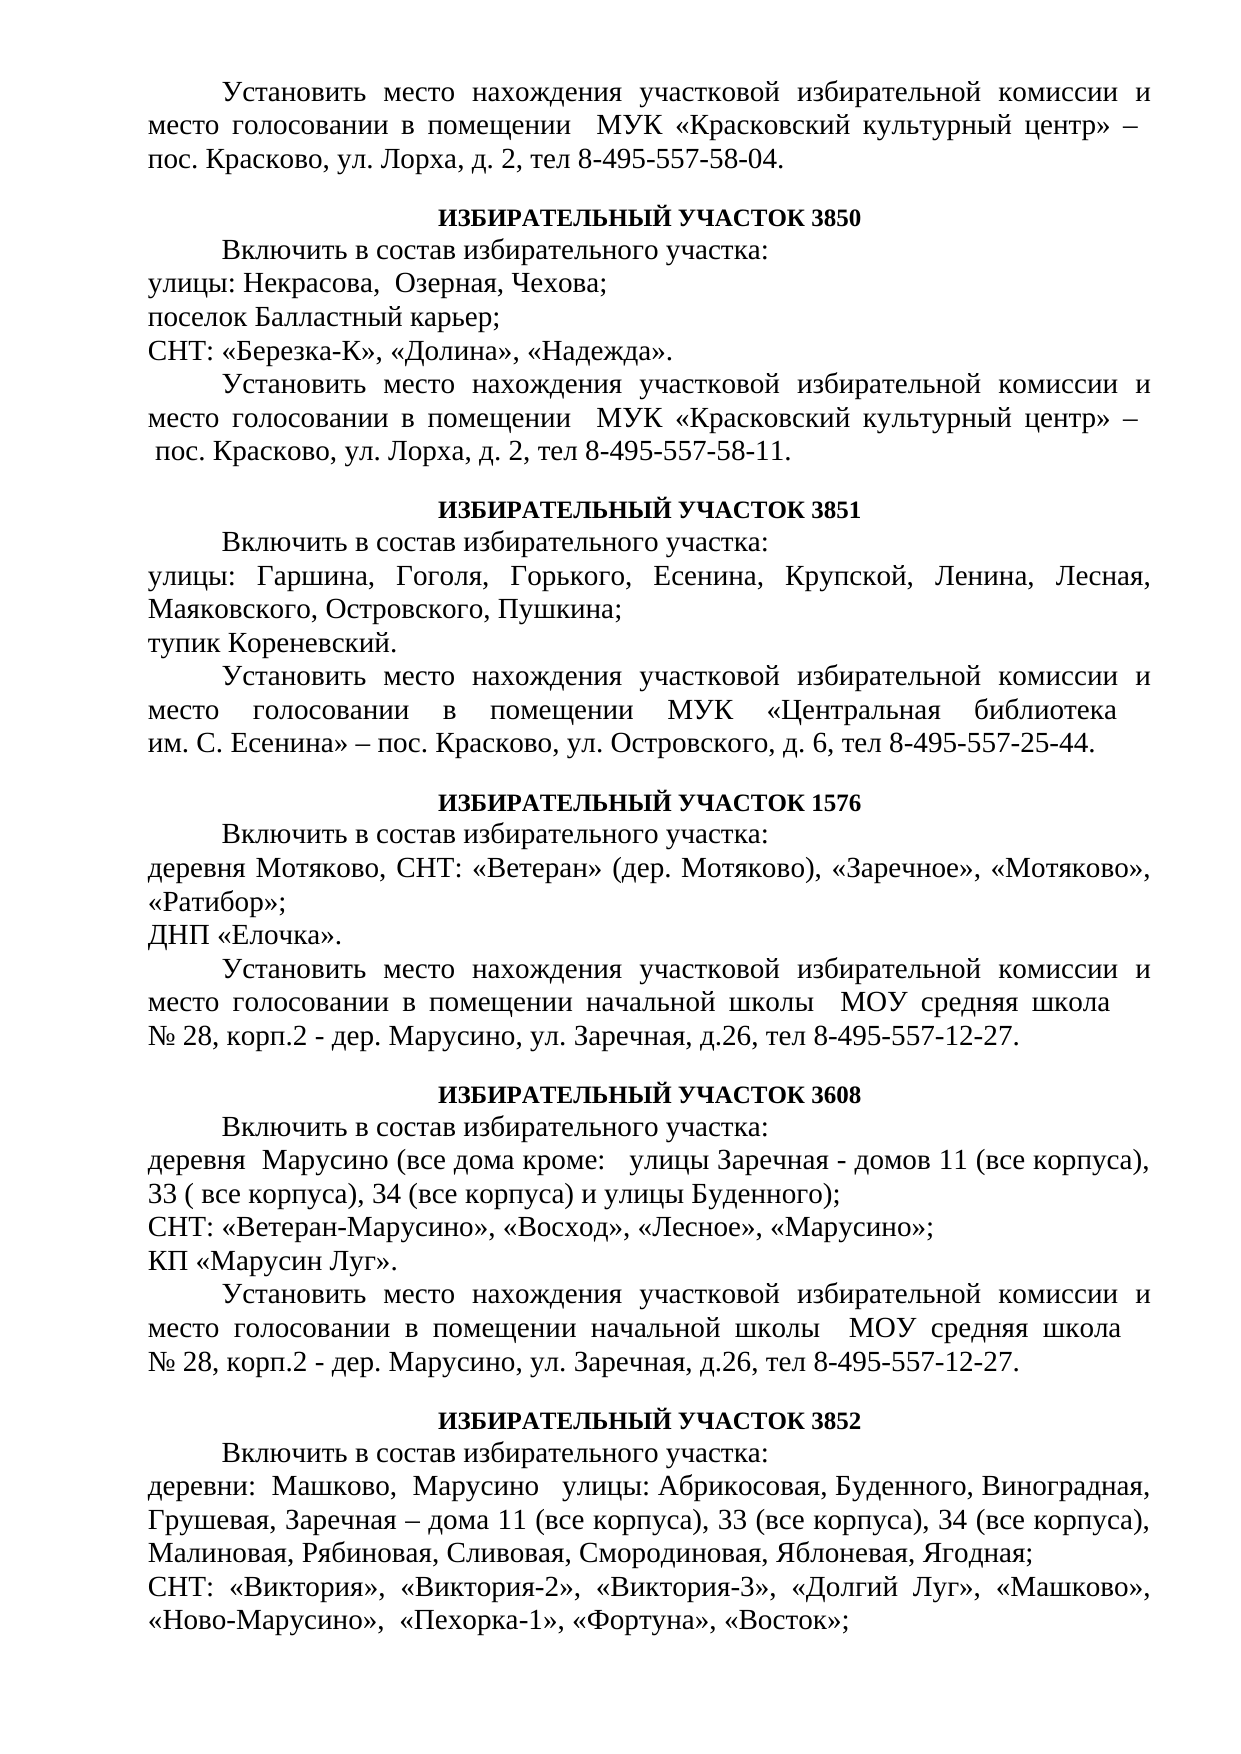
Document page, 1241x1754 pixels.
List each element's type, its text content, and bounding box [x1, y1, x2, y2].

text деревня Мотяково, СНТ: «Ветеран» (дер. Мотяково), «Заречное», «Мотяково», «Ратибор»; [148, 850, 1152, 917]
text СНТ: «Виктория», «Виктория-2», «Виктория-3», «Долгий Луг», «Машково», «Ново-Марусино», «Пехорка-1», «Фортуна», «Восток»; [148, 1569, 1152, 1636]
text тупик Кореневский. [148, 625, 1152, 658]
text ИЗБИРАТЕЛЬНЫЙ УЧАСТОК 3608 [148, 1080, 1152, 1109]
text улицы: Гаршина, Гоголя, Горького, Есенина, Крупской, Ленина, Лесная, Маяковского, Островского, Пушкина; [148, 558, 1152, 625]
text СНТ: «Березка-К», «Долина», «Надежда». [148, 333, 1152, 366]
text КП «Марусин Луг». [148, 1243, 1152, 1277]
text ИЗБИРАТЕЛЬНЫЙ УЧАСТОК 3850 [148, 203, 1152, 232]
text ИЗБИРАТЕЛЬНЫЙ УЧАСТОК 3851 [148, 496, 1152, 524]
text улицы: Некрасова, Озерная, Чехова; [148, 266, 1152, 299]
text деревня Марусино (все дома кроме: улицы Заречная - домов 11 (все корпуса), 33 ( все корпуса), 34 (все корпуса) и улицы Буденного); [148, 1142, 1152, 1209]
text поселок Балластный карьер; [148, 299, 1152, 333]
text ИЗБИРАТЕЛЬНЫЙ УЧАСТОК 3852 [148, 1406, 1152, 1435]
text ДНП «Елочка». [148, 917, 1152, 951]
text Включить в состав избирательного участка: [148, 524, 1152, 558]
text Включить в состав избирательного участка: [148, 232, 1152, 266]
text Установить место нахождения участковой избирательной комиссии и место голосовании в помещении МУК «Центральная библиотека им. С. Есенина» – пос. Красково, ул. Островского, д. 6, тел 8-495-557-25-44. [148, 658, 1152, 759]
text Включить в состав избирательного участка: [148, 1435, 1152, 1468]
text Включить в состав избирательного участка: [148, 817, 1152, 850]
text Включить в состав избирательного участка: [148, 1109, 1152, 1142]
text деревни: Машково, Марусино улицы: Абрикосовая, Буденного, Виноградная, Грушевая, Заречная – дома 11 (все корпуса), 33 (все корпуса), 34 (все корпуса), Малиновая, Рябиновая, Сливовая, Смородиновая, Яблоневая, Ягодная; [148, 1468, 1152, 1569]
text СНТ: «Ветеран-Марусино», «Восход», «Лесное», «Марусино»; [148, 1209, 1152, 1243]
text ИЗБИРАТЕЛЬНЫЙ УЧАСТОК 1576 [148, 788, 1152, 817]
text Установить место нахождения участковой избирательной комиссии и место голосовании в помещении МУК «Красковский культурный центр» – пос. Красково, ул. Лорха, д. 2, тел 8-495-557-58-04. [148, 74, 1152, 174]
